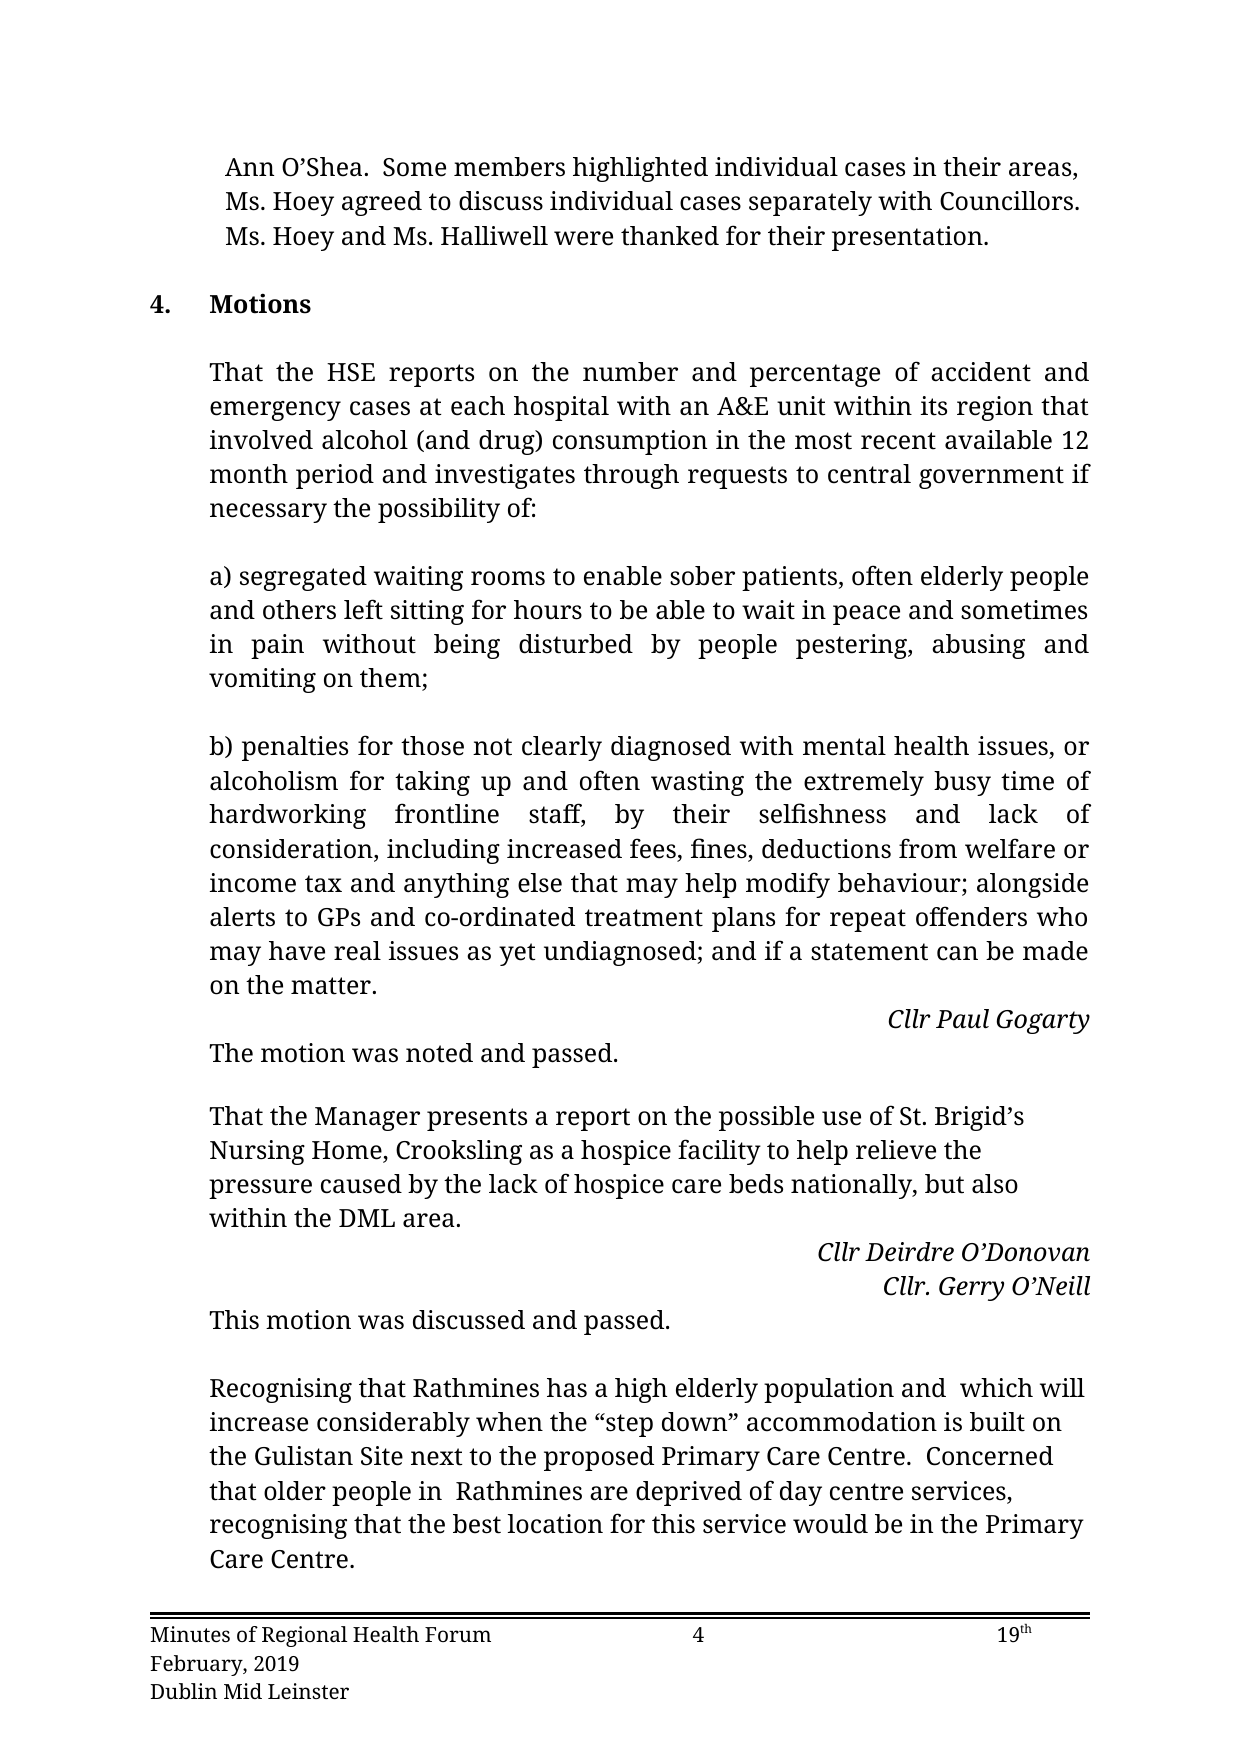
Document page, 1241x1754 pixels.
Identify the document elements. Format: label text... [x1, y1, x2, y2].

text That the Manager presents a report on the possible use of St. Brigid’s Nursing Home, Crooksling as a hospice facility to help relieve the pressure caused by the lack of hospice care beds nationally, but also within the DML area. [150, 1098, 1090, 1235]
text That the HSE reports on the number and percentage of accident and emergency cases at each hospital with an A&E unit within its region that involved alcohol (and drug) consumption in the most recent available 12 month period and investigates through requests to central government if necessary the possibility of: [150, 354, 1090, 525]
text a) segregated waiting rooms to enable sober patients, often elderly people and others left sitting for hours to be able to wait in peace and sometimes in pain without being disturbed by people pestering, abusing and vomiting on them; [150, 559, 1090, 695]
text The motion was noted and passed. [150, 1036, 1090, 1070]
text Cllr. Gerry O’Neill [150, 1269, 1090, 1303]
list Motions [150, 286, 1090, 320]
text Cllr Deirdre O’Donovan [150, 1235, 1090, 1269]
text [225, 150, 1090, 252]
text Cllr Paul Gogarty [150, 1002, 1090, 1036]
text This motion was discussed and passed. [150, 1303, 1090, 1337]
text Recognising that Rathmines has a high elderly population and which will increase considerably when the “step down” accommodation is built on the Gulistan Site next to the proposed Primary Care Centre. Concerned that older people in Rathmines are deprived of day centre services, recognising that the best location for this service would be in the Primary Care Centre. [150, 1371, 1090, 1575]
text b) penalties for those not clearly diagnosed with mental health issues, or alcoholism for taking up and often wasting the extremely busy time of hardworking frontline staff, by their selfishness and lack of consideration, including increased fees, fines, deductions from welfare or income tax and anything else that may help modify behaviour; alongside alerts to GPs and co-ordinated treatment plans for repeat offenders who may have real issues as yet undiagnosed; and if a statement can be made on the matter. [150, 729, 1090, 1002]
